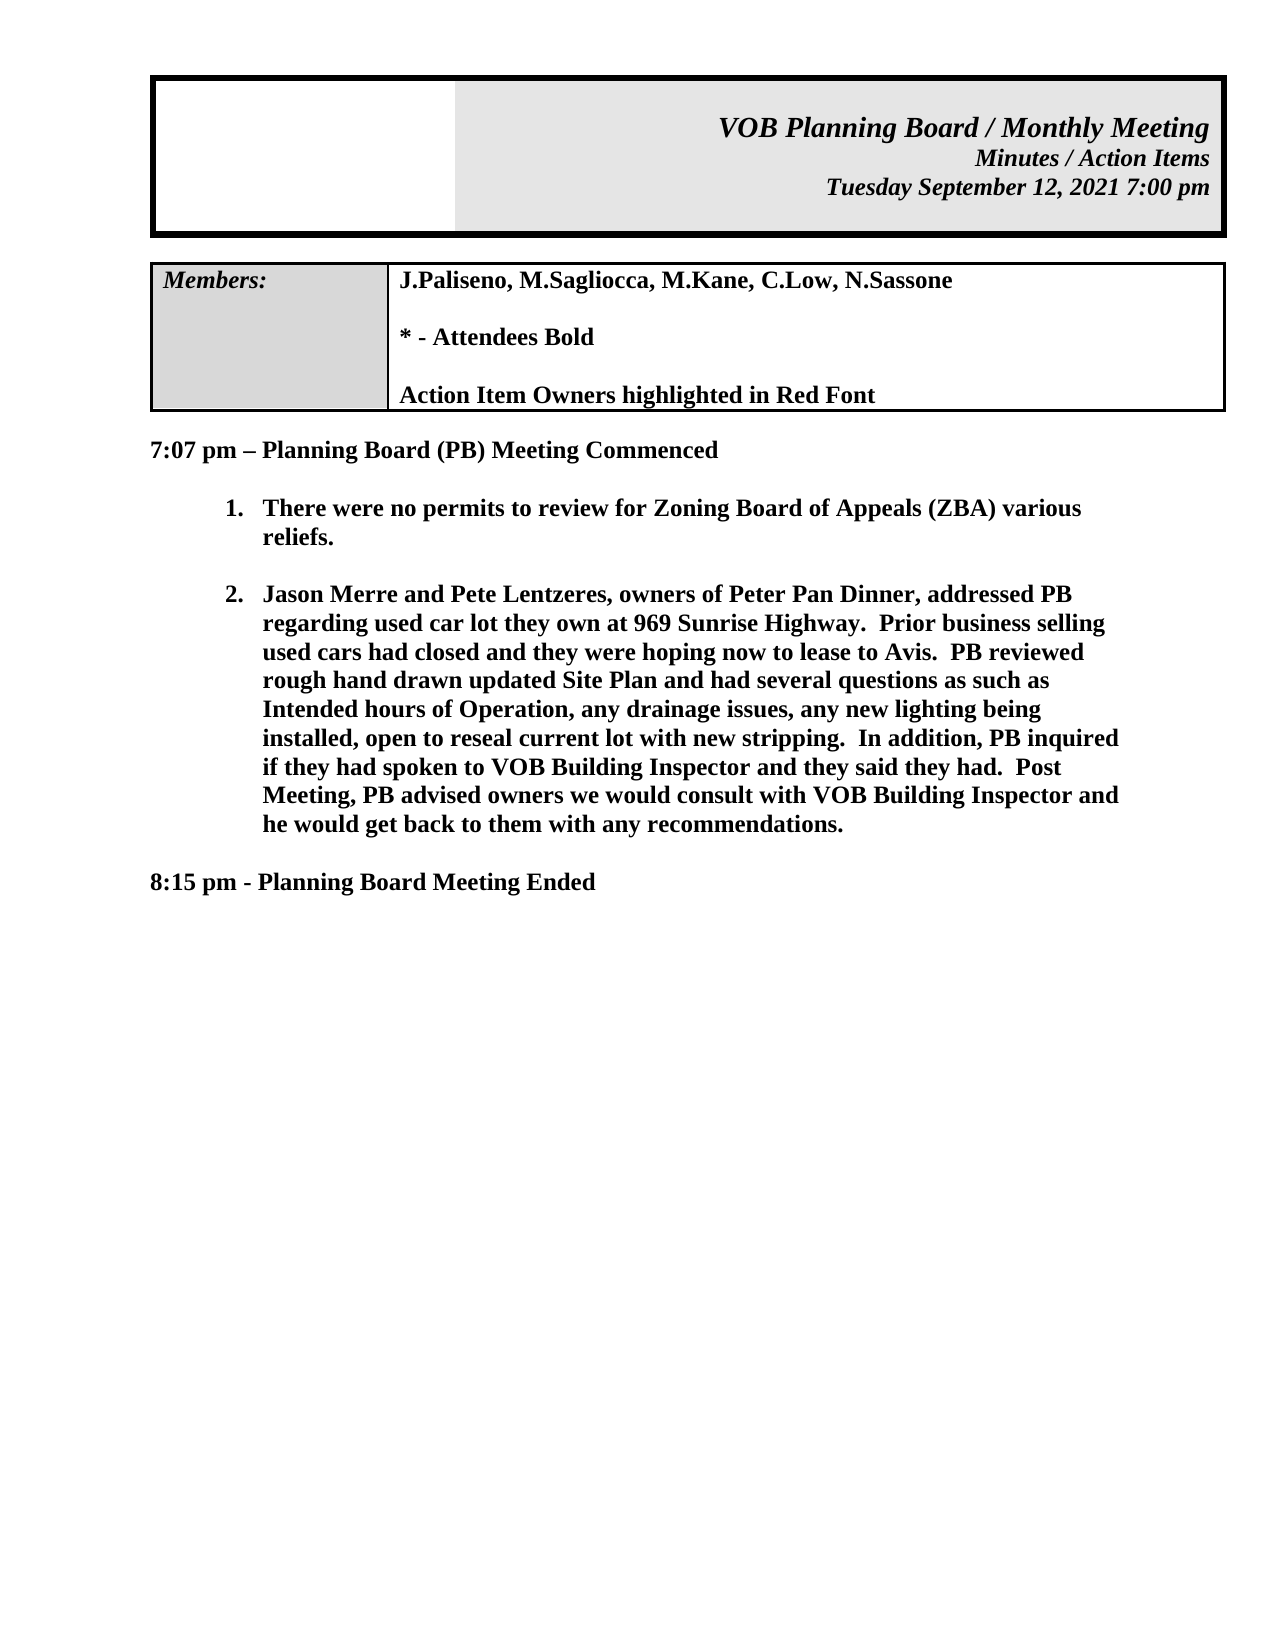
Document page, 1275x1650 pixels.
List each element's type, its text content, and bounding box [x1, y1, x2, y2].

table_cell * - Attendees Bold Action Item Owners highlighted in Red Font [389, 322, 1223, 408]
text 7:07 pm – Planning Board (PB) Meeting Commenced [150, 436, 1125, 464]
table_header Members: [153, 265, 387, 322]
list There were no permits to review for Zoning Board of Appeals (ZBA) various reliefs. [225, 493, 1125, 551]
table_cell [153, 322, 387, 408]
list Jason Merre and Pete Lentzeres, owners of Peter Pan Dinner, addressed PB regarding used car lot they own at 969 Sunrise Highway. Prior business selling used cars had closed and they were hoping now to lease to Avis. PB reviewed rough hand drawn updated Site Plan and had several questions as such as Intended hours of Operation, any drainage issues, any new lighting being installed, open to reseal current lot with new stripping. In addition, PB inquired if they had spoken to VOB Building Inspector and they said they had. Post Meeting, PB advised owners we would consult with VOB Building Inspector and he would get back to them with any recommendations. [225, 579, 1125, 838]
text 8:15 pm - Planning Board Meeting Ended [150, 867, 1125, 896]
table_header J.Paliseno, M.Sagliocca, M.Kane, C.Low, N.Sassone [389, 265, 1223, 322]
